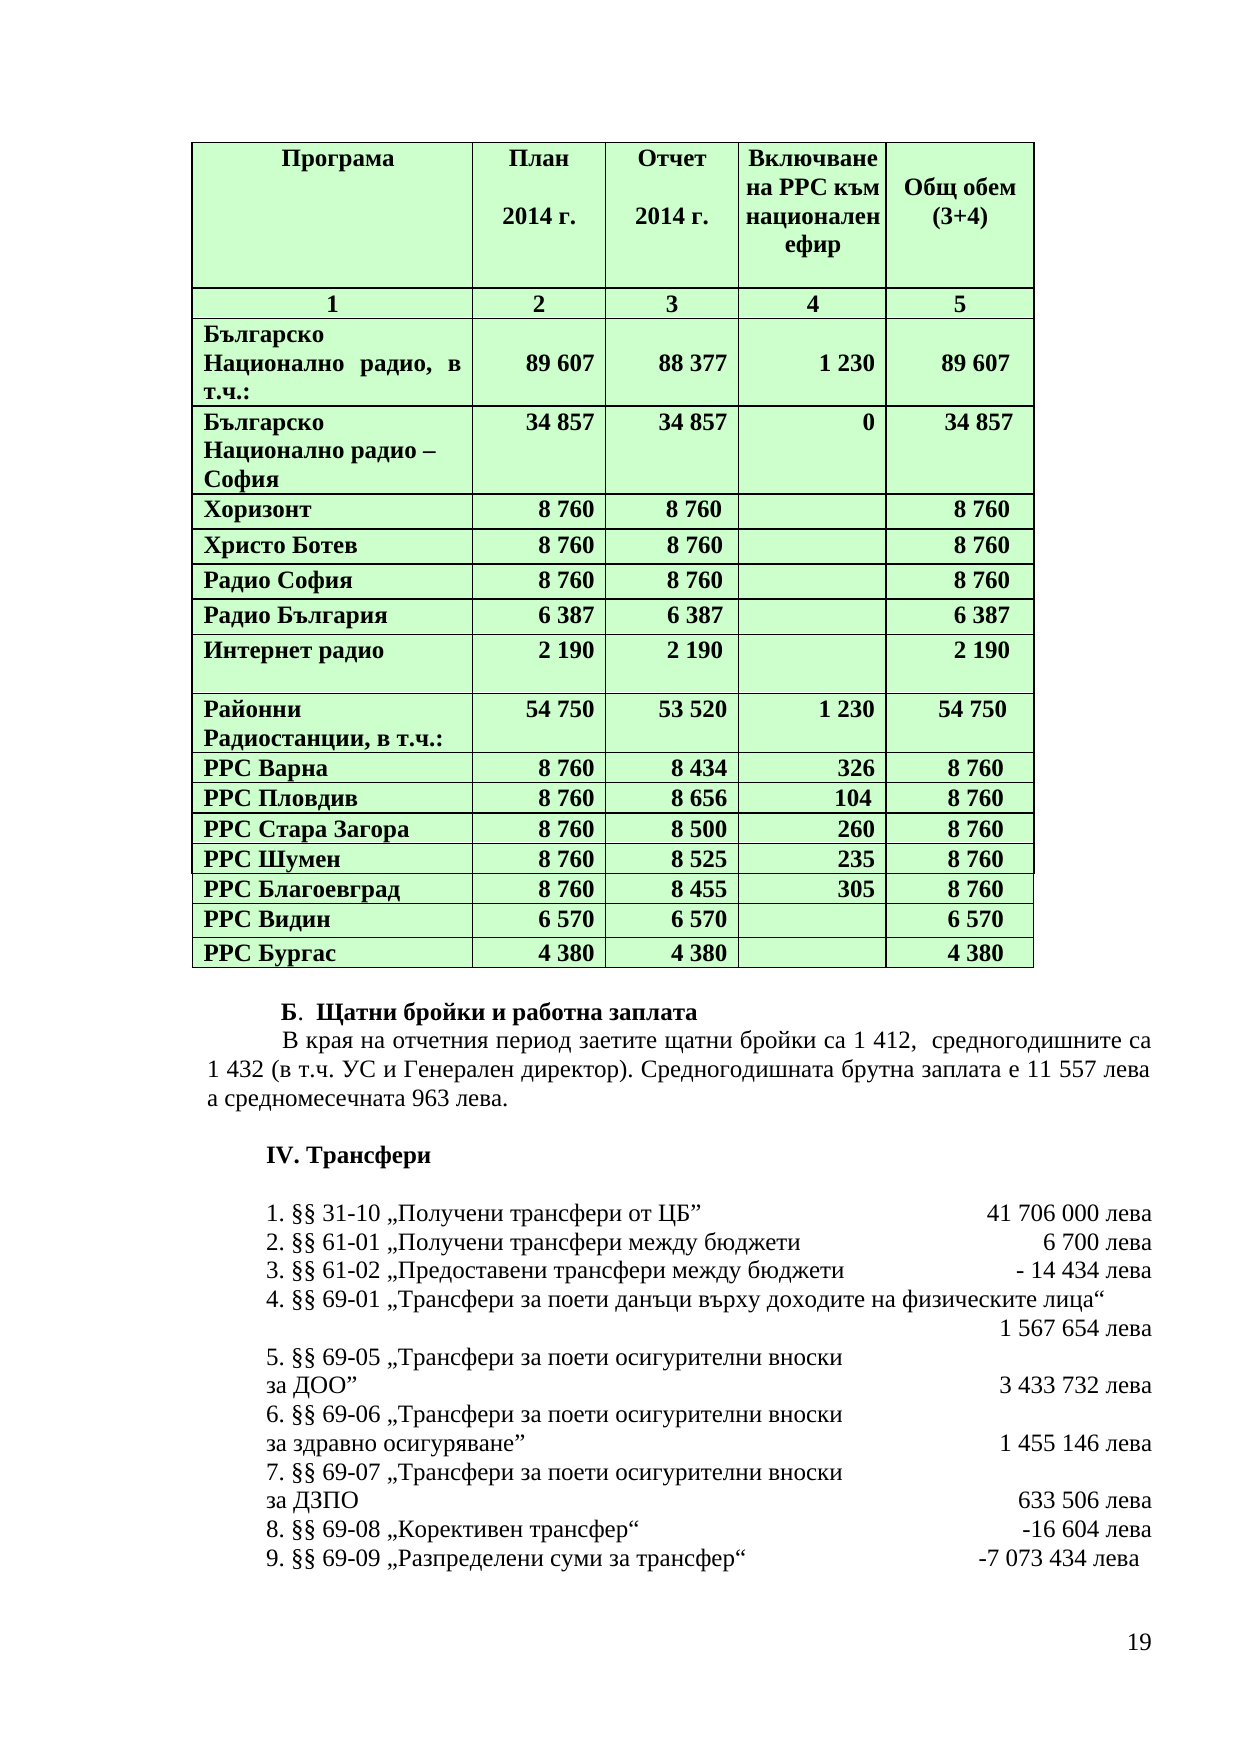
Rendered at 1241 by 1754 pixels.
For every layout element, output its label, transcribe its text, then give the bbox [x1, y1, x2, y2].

table_cell 8 434 [606, 753, 738, 782]
table_cell 54 750 [887, 694, 1033, 752]
table_cell 8 760 [473, 874, 605, 903]
text за ДЗПО 633 506 лева [207, 1486, 1152, 1514]
text ІV. Трансфери [266, 1141, 1152, 1169]
table_header Общ обем (3+4) [887, 143, 1033, 287]
table_cell 305 [739, 874, 885, 903]
table_cell [739, 635, 885, 692]
table_cell 4 380 [606, 938, 738, 967]
table_cell [739, 495, 885, 528]
text 4. §§ 69-01 „Трансфери за поети данъци върху доходите на физическите лица“ [207, 1284, 1152, 1313]
table_cell 1 [193, 289, 472, 317]
table_cell 4 380 [473, 938, 605, 967]
table_cell [739, 904, 885, 937]
text за здравно осигуряване” 1 455 146 лева [207, 1428, 1152, 1457]
table_cell 53 520 [606, 694, 738, 752]
table_cell 2 190 [473, 635, 605, 692]
table_cell 2 190 [887, 635, 1033, 692]
table_cell 6 387 [887, 600, 1033, 633]
table_cell Радио София [193, 565, 472, 598]
table_cell 34 857 [473, 407, 605, 493]
table_cell 8 760 [606, 495, 738, 528]
table_cell РРС Бургас [193, 938, 472, 967]
table_cell 6 570 [887, 904, 1033, 937]
table_cell 8 760 [473, 814, 605, 842]
table_cell РРС Пловдив [193, 783, 472, 812]
table_header Включване на РРС към национален ефир [739, 143, 885, 287]
table_cell 8 760 [473, 753, 605, 782]
table_cell Българско Национално радио –София [193, 407, 472, 493]
table_cell 8 525 [606, 844, 738, 873]
table_cell 6 387 [606, 600, 738, 633]
table_cell 89 607 [887, 319, 1033, 405]
table_cell 54 750 [473, 694, 605, 752]
table_cell 6 387 [473, 600, 605, 633]
table_cell Христо Ботев [193, 530, 472, 563]
table_cell 8 760 [887, 874, 1033, 903]
table_cell 1 230 [739, 319, 885, 405]
table_cell РРС Видин [193, 904, 472, 937]
text 8. §§ 69-08 „Корективен трансфер“ -16 604 лева [207, 1514, 1152, 1543]
table_cell Районни Радиостанции, в т.ч.: [193, 694, 472, 752]
text 9. §§ 69-09 „Разпределени суми за трансфер“ -7 073 434 лева [207, 1543, 1152, 1572]
table_cell 8 760 [473, 530, 605, 563]
table_cell 88 377 [606, 319, 738, 405]
table_cell 8 656 [606, 783, 738, 812]
table_cell Радио България [193, 600, 472, 633]
text 6. §§ 69-06 „Трансфери за поети осигурителни вноски [207, 1399, 1152, 1428]
text 7. §§ 69-07 „Трансфери за поети осигурителни вноски [207, 1457, 1152, 1486]
text за ДОО” 3 433 732 лева [207, 1371, 1152, 1399]
table_header План 2014 г. [473, 143, 605, 287]
text 2. §§ 61-01 „Получени трансфери между бюджети 6 700 лева [207, 1227, 1152, 1256]
text 3. §§ 61-02 „Предоставени трансфери между бюджети - 14 434 лева [207, 1256, 1152, 1284]
table_cell 0 [739, 407, 885, 493]
table_cell 8 760 [473, 495, 605, 528]
table_cell РРС Шумен [193, 844, 472, 873]
table_cell 4 380 [887, 938, 1033, 967]
table_cell 8 760 [473, 844, 605, 873]
table_cell 326 [739, 753, 885, 782]
table_cell 8 760 [473, 783, 605, 812]
table_cell Българско Национално радио, в т.ч.: [193, 319, 472, 405]
text 5. §§ 69-05 „Трансфери за поети осигурителни вноски [207, 1342, 1152, 1371]
table_cell 34 857 [606, 407, 738, 493]
text В края на отчетния период заетите щатни бройки са 1 412, средногодишните са 1 432 (в т.ч. УС и Генерален директор). Средногодишната брутна заплата е 11 557 лева а средномесечната 963 лева. [207, 1026, 1152, 1112]
text 1. §§ 31-10 „Получени трансфери от ЦБ” 41 706 000 лева [207, 1198, 1152, 1227]
table_cell 5 [887, 289, 1033, 317]
table_cell [739, 938, 885, 967]
table_cell 89 607 [473, 319, 605, 405]
table_cell 4 [739, 289, 885, 317]
table_cell [739, 565, 885, 598]
table_cell 8 760 [887, 753, 1033, 782]
table_cell 8 760 [887, 530, 1033, 563]
table_cell 6 570 [473, 904, 605, 937]
table_cell Интернет радио [193, 635, 472, 692]
table_cell 104 [739, 783, 885, 812]
table_cell 8 760 [606, 565, 738, 598]
table_cell 8 760 [473, 565, 605, 598]
table_header Програма [193, 143, 472, 287]
table_cell 8 760 [606, 530, 738, 563]
table_cell 8 500 [606, 814, 738, 842]
table_cell Хоризонт [193, 495, 472, 528]
table_cell 6 570 [606, 904, 738, 937]
table_cell 3 [606, 289, 738, 317]
table_cell 235 [739, 844, 885, 873]
table_cell 1 230 [739, 694, 885, 752]
table_cell 8 455 [606, 874, 738, 903]
table_cell [739, 600, 885, 633]
table_cell 8 760 [887, 783, 1033, 812]
table_cell РРС Варна [193, 753, 472, 782]
table_cell 8 760 [887, 565, 1033, 598]
table_cell 2 190 [606, 635, 738, 692]
table_cell 2 [473, 289, 605, 317]
table_cell 8 760 [887, 814, 1033, 842]
table_cell 8 760 [887, 495, 1033, 528]
table_header Отчет 2014 г. [606, 143, 738, 287]
table_cell [739, 530, 885, 563]
table_cell РРС Стара Загора [193, 814, 472, 842]
text 1 567 654 лева [207, 1313, 1152, 1342]
table_cell 34 857 [887, 407, 1033, 493]
text Б. Щатни бройки и работна заплата [207, 997, 1152, 1026]
table_cell 8 760 [887, 844, 1033, 873]
table_cell РРС Благоевград [193, 874, 472, 903]
table_cell 260 [739, 814, 885, 842]
